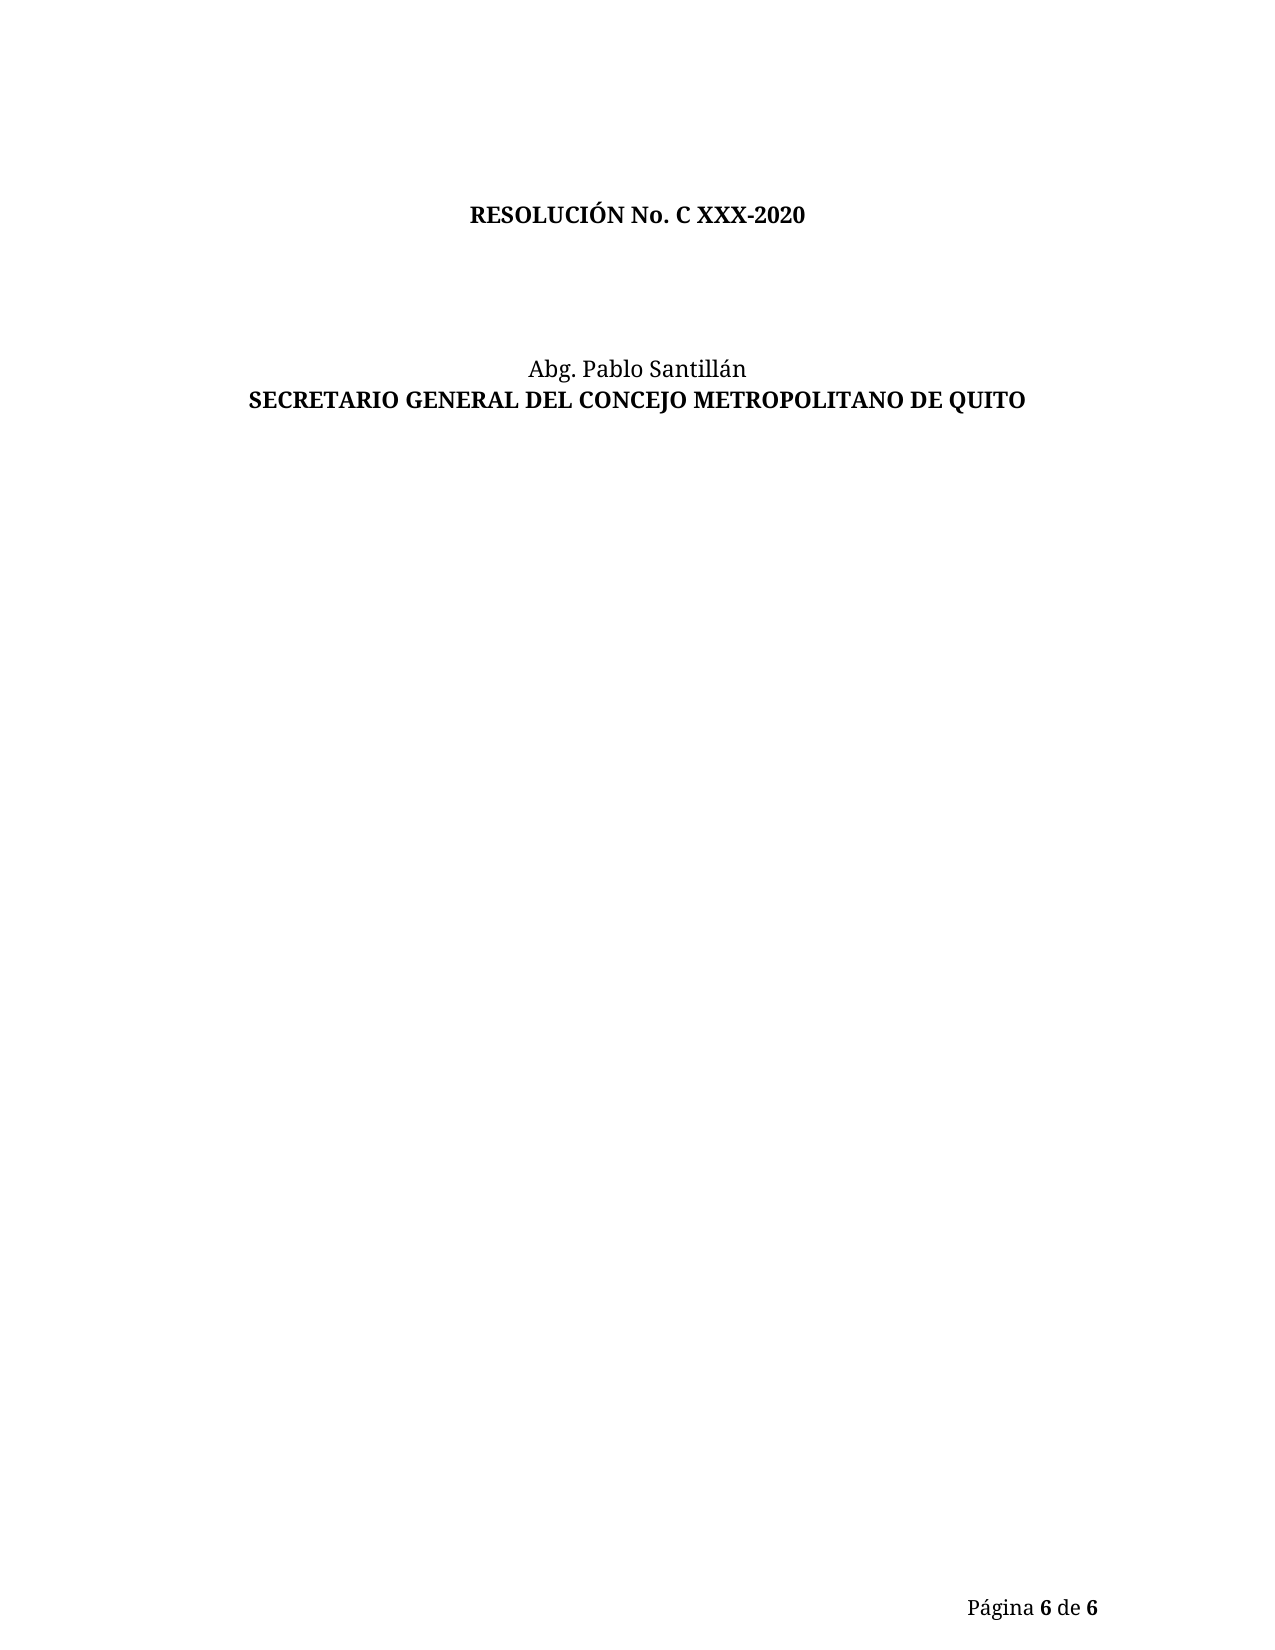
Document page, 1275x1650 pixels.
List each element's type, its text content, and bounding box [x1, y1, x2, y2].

text SECRETARIO GENERAL DEL CONCEJO METROPOLITANO DE QUITO [177, 384, 1098, 415]
text Abg. Pablo Santillán [177, 352, 1098, 384]
